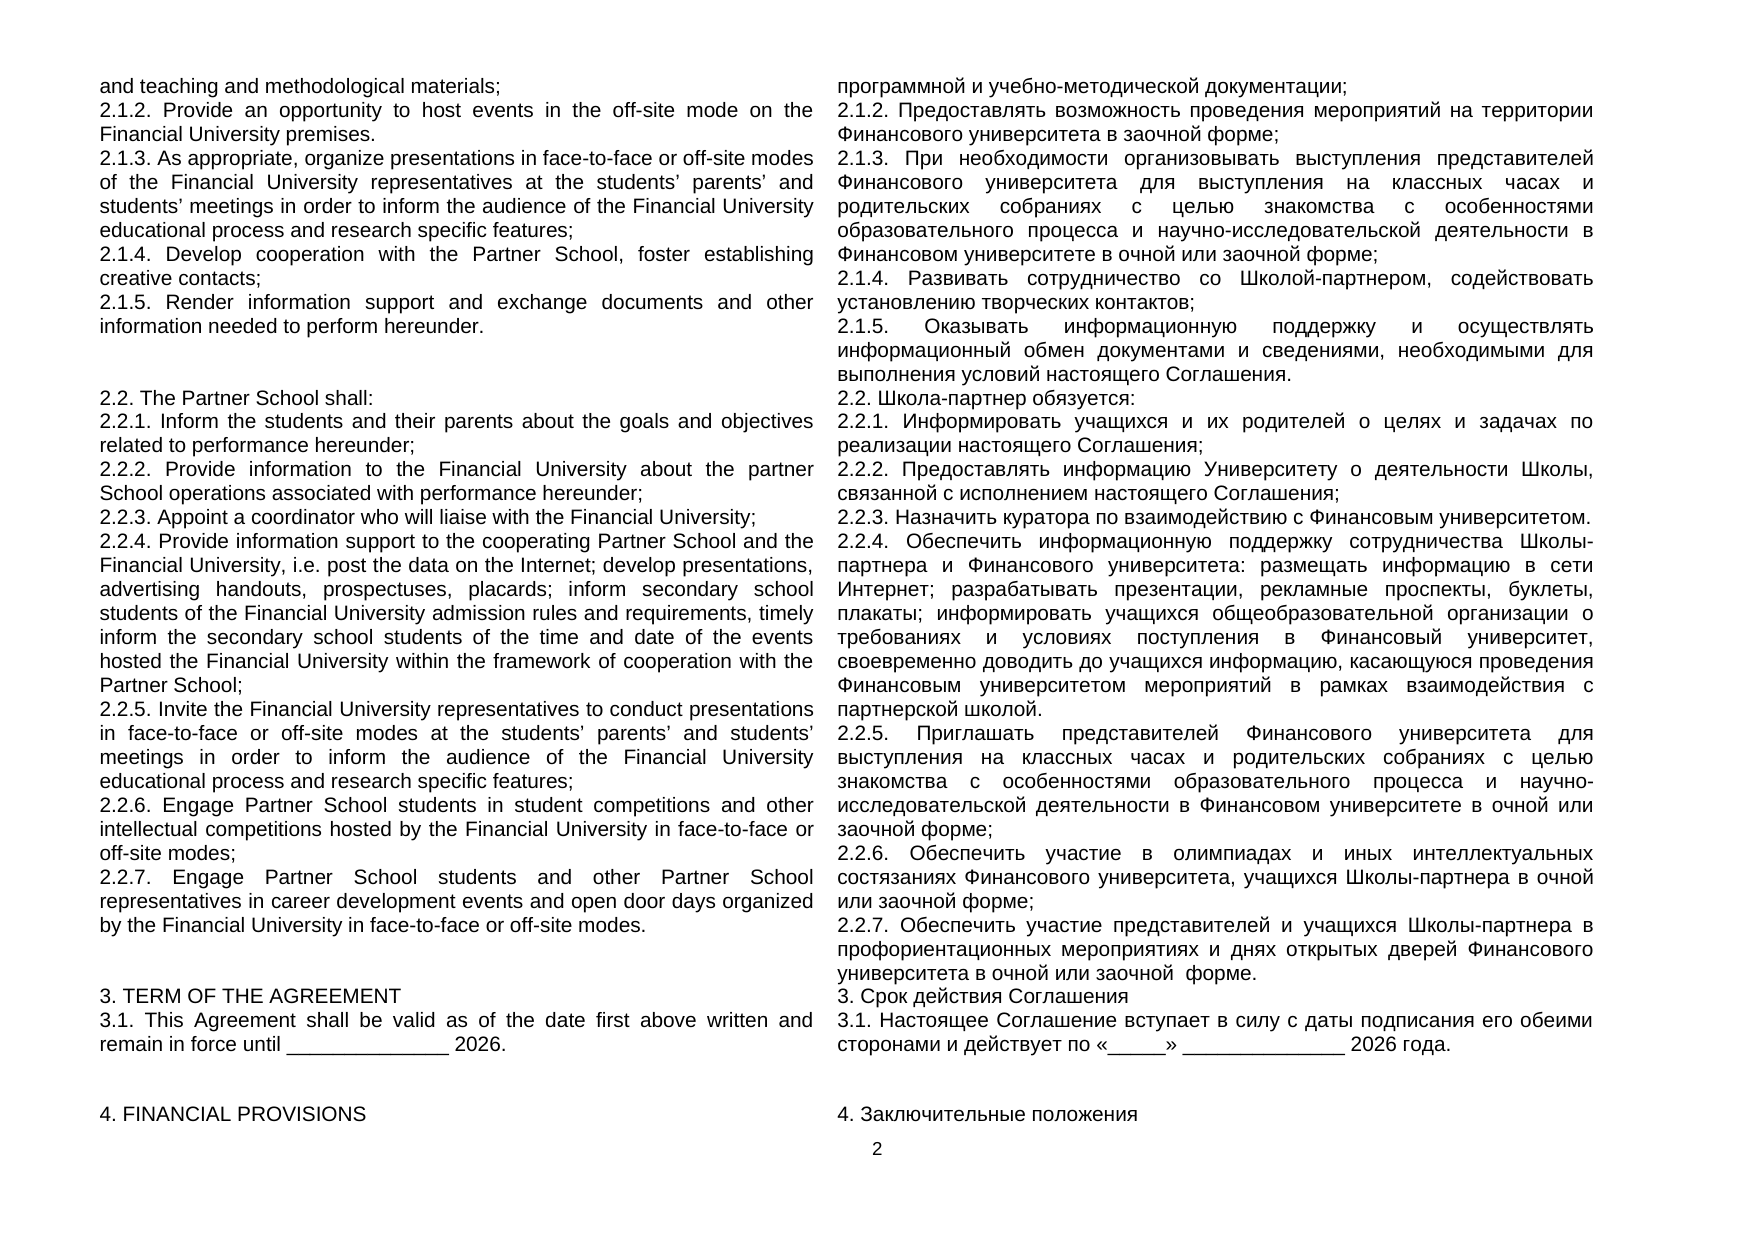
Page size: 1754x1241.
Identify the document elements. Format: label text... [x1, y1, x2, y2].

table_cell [88, 74, 826, 385]
table_cell 2.2. The Partner School shall: 2.2.1. Inform the students and their parents about the goals and objectives related to performance hereunder; 2.2.2. Provide information to the Financial University about the partner School operations associated with performance hereunder; 2.2.3. Appoint a coordinator who will liaise with the Financial University; 2.2.4. Provide information support to the cooperating Partner School and the Financial University, i.e. post the data on the Internet; develop presentations, advertising handouts, prospectuses, placards; inform secondary school students of the Financial University admission rules and requirements, timely inform the secondary school students of the time and date of the events hosted the Financial University within the framework of cooperation with the Partner School; 2.2.5. Invite the Financial University representatives to conduct presentations in face-to-face or off-site modes at the students’ parents’ and students’ meetings in order to inform the audience of the Financial University educational process and research specific features; 2.2.6. Engage Partner School students in student competitions and other intellectual competitions hosted by the Financial University in face-to-face or off-site modes; 2.2.7. Engage Partner School students and other Partner School representatives in career development events and open door days organized by the Financial University in face-to-face or off-site modes. [88, 385, 826, 984]
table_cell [826, 74, 1606, 385]
table_cell 3. TERM OF THE AGREEMENT 3.1. This Agreement shall be valid as of the date first above written and remain in force until ______________ 2026. [88, 984, 826, 1102]
table_cell 2.2. Школа-партнер обязуется: 2.2.1. Информировать учащихся и их родителей о целях и задачах по реализации настоящего Соглашения; 2.2.2. Предоставлять информацию Университету о деятельности Школы, связанной с исполнением настоящего Соглашения; 2.2.3. Назначить куратора по взаимодействию с Финансовым университетом. 2.2.4. Обеспечить информационную поддержку сотрудничества Школы-партнера и Финансового университета: размещать информацию в сети Интернет; разрабатывать презентации, рекламные проспекты, буклеты, плакаты; информировать учащихся общеобразовательной организации о требованиях и условиях поступления в Финансовый университет, своевременно доводить до учащихся информацию, касающуюся проведения Финансовым университетом мероприятий в рамках взаимодействия с партнерской школой. 2.2.5. Приглашать представителей Финансового университета для выступления на классных часах и родительских собраниях с целью знакомства с особенностями образовательного процесса и научно-исследовательской деятельности в Финансовом университете в очной или заочной форме; 2.2.6. Обеспечить участие в олимпиадах и иных интеллектуальных состязаниях Финансового университета, учащихся Школы-партнера в очной или заочной форме; 2.2.7. Обеспечить участие представителей и учащихся Школы-партнера в профориентационных мероприятиях и днях открытых дверей Финансового университета в очной или заочной форме. [826, 385, 1606, 984]
table_cell 3. Срок действия Соглашения 3.1. Настоящее Соглашение вступает в силу с даты подписания его обеими сторонами и действует по «_____» ______________ 2026 года. [826, 984, 1606, 1102]
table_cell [88, 1102, 826, 1126]
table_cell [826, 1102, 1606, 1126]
